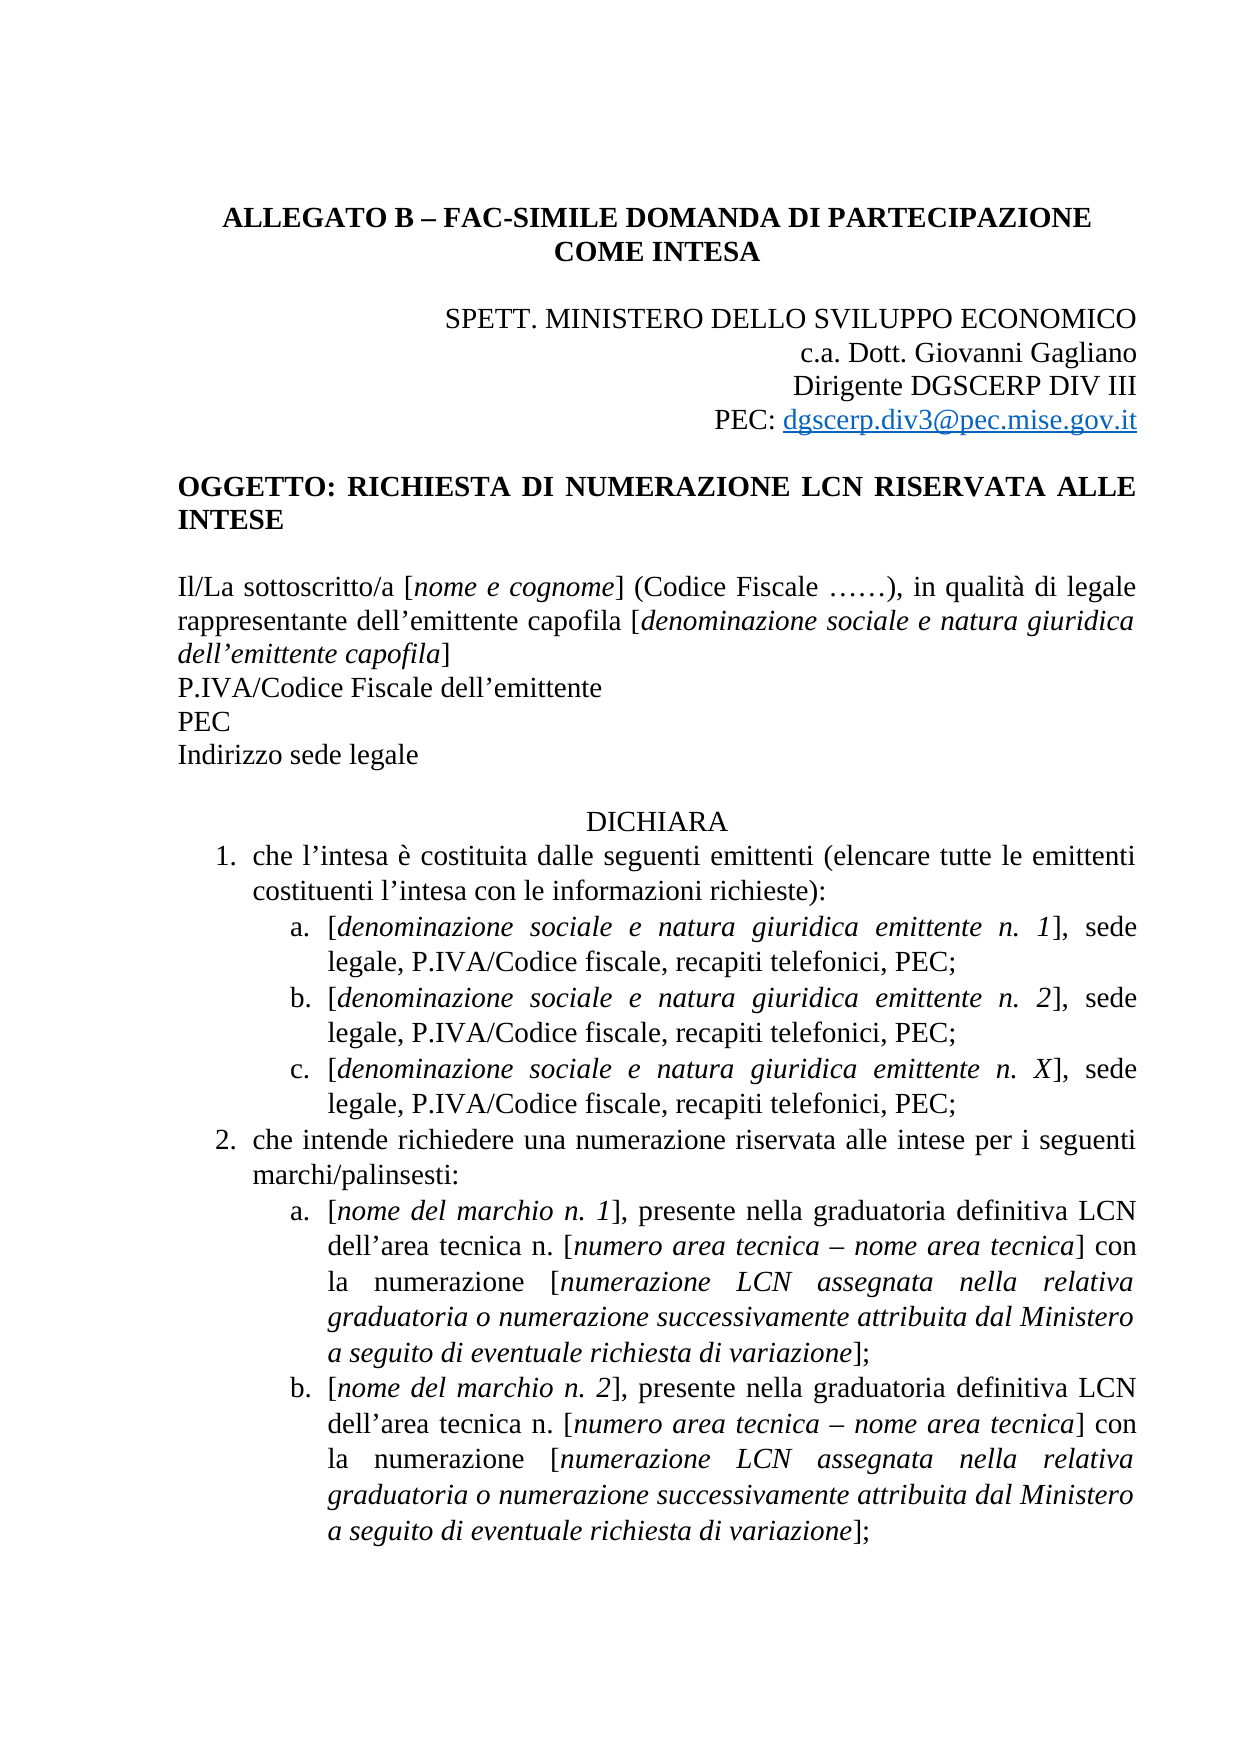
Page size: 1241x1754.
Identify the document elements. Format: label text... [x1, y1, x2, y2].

text PEC [177, 704, 1137, 737]
list [nome del marchio n. 1], presente nella graduatoria definitiva LCN dell’area tecnica n. [numero area tecnica – nome area tecnica] con la numerazione [numerazione LCN assegnata nella relativa graduatoria o numerazione successivamente attribuita dal Ministero a seguito di eventuale richiesta di variazione]; [290, 1193, 1137, 1369]
text Indirizzo sede legale [177, 737, 1137, 771]
text SPETT. MINISTERO DELLO SVILUPPO ECONOMICO [177, 301, 1137, 335]
text c.a. Dott. Giovanni Gagliano [177, 335, 1137, 368]
text PEC: dgscerp.div3@pec.mise.gov.it [177, 402, 1137, 435]
list [denominazione sociale e natura giuridica emittente n. 2], sede legale, P.IVA/Codice fiscale, recapiti telefonici, PEC; [290, 980, 1137, 1049]
list che l’intesa è costituita dalle seguenti emittenti (elencare tutte le emittenti costituenti l’intesa con le informazioni richieste): [215, 838, 1137, 907]
text Dirigente DGSCERP DIV III [177, 368, 1137, 402]
text DICHIARA [177, 804, 1137, 838]
list [denominazione sociale e natura giuridica emittente n. 1], sede legale, P.IVA/Codice fiscale, recapiti telefonici, PEC; [290, 909, 1137, 978]
text Il/La sottoscritto/a [nome e cognome] (Codice Fiscale ……), in qualità di legale rappresentante dell’emittente capofila [denominazione sociale e natura giuridica dell’emittente capofila] [177, 569, 1137, 670]
list [denominazione sociale e natura giuridica emittente n. X], sede legale, P.IVA/Codice fiscale, recapiti telefonici, PEC; [290, 1051, 1137, 1120]
text OGGETTO: RICHIESTA DI NUMERAZIONE LCN RISERVATA ALLE INTESE [177, 469, 1137, 536]
list che intende richiedere una numerazione riservata alle intese per i seguenti marchi/palinsesti: [215, 1122, 1137, 1191]
list [nome del marchio n. 2], presente nella graduatoria definitiva LCN dell’area tecnica n. [numero area tecnica – nome area tecnica] con la numerazione [numerazione LCN assegnata nella relativa graduatoria o numerazione successivamente attribuita dal Ministero a seguito di eventuale richiesta di variazione]; [290, 1371, 1137, 1546]
text ALLEGATO B – FAC-SIMILE DOMANDA DI PARTECIPAZIONE COME INTESA [177, 201, 1137, 268]
text P.IVA/Codice Fiscale dell’emittente [177, 670, 1137, 704]
